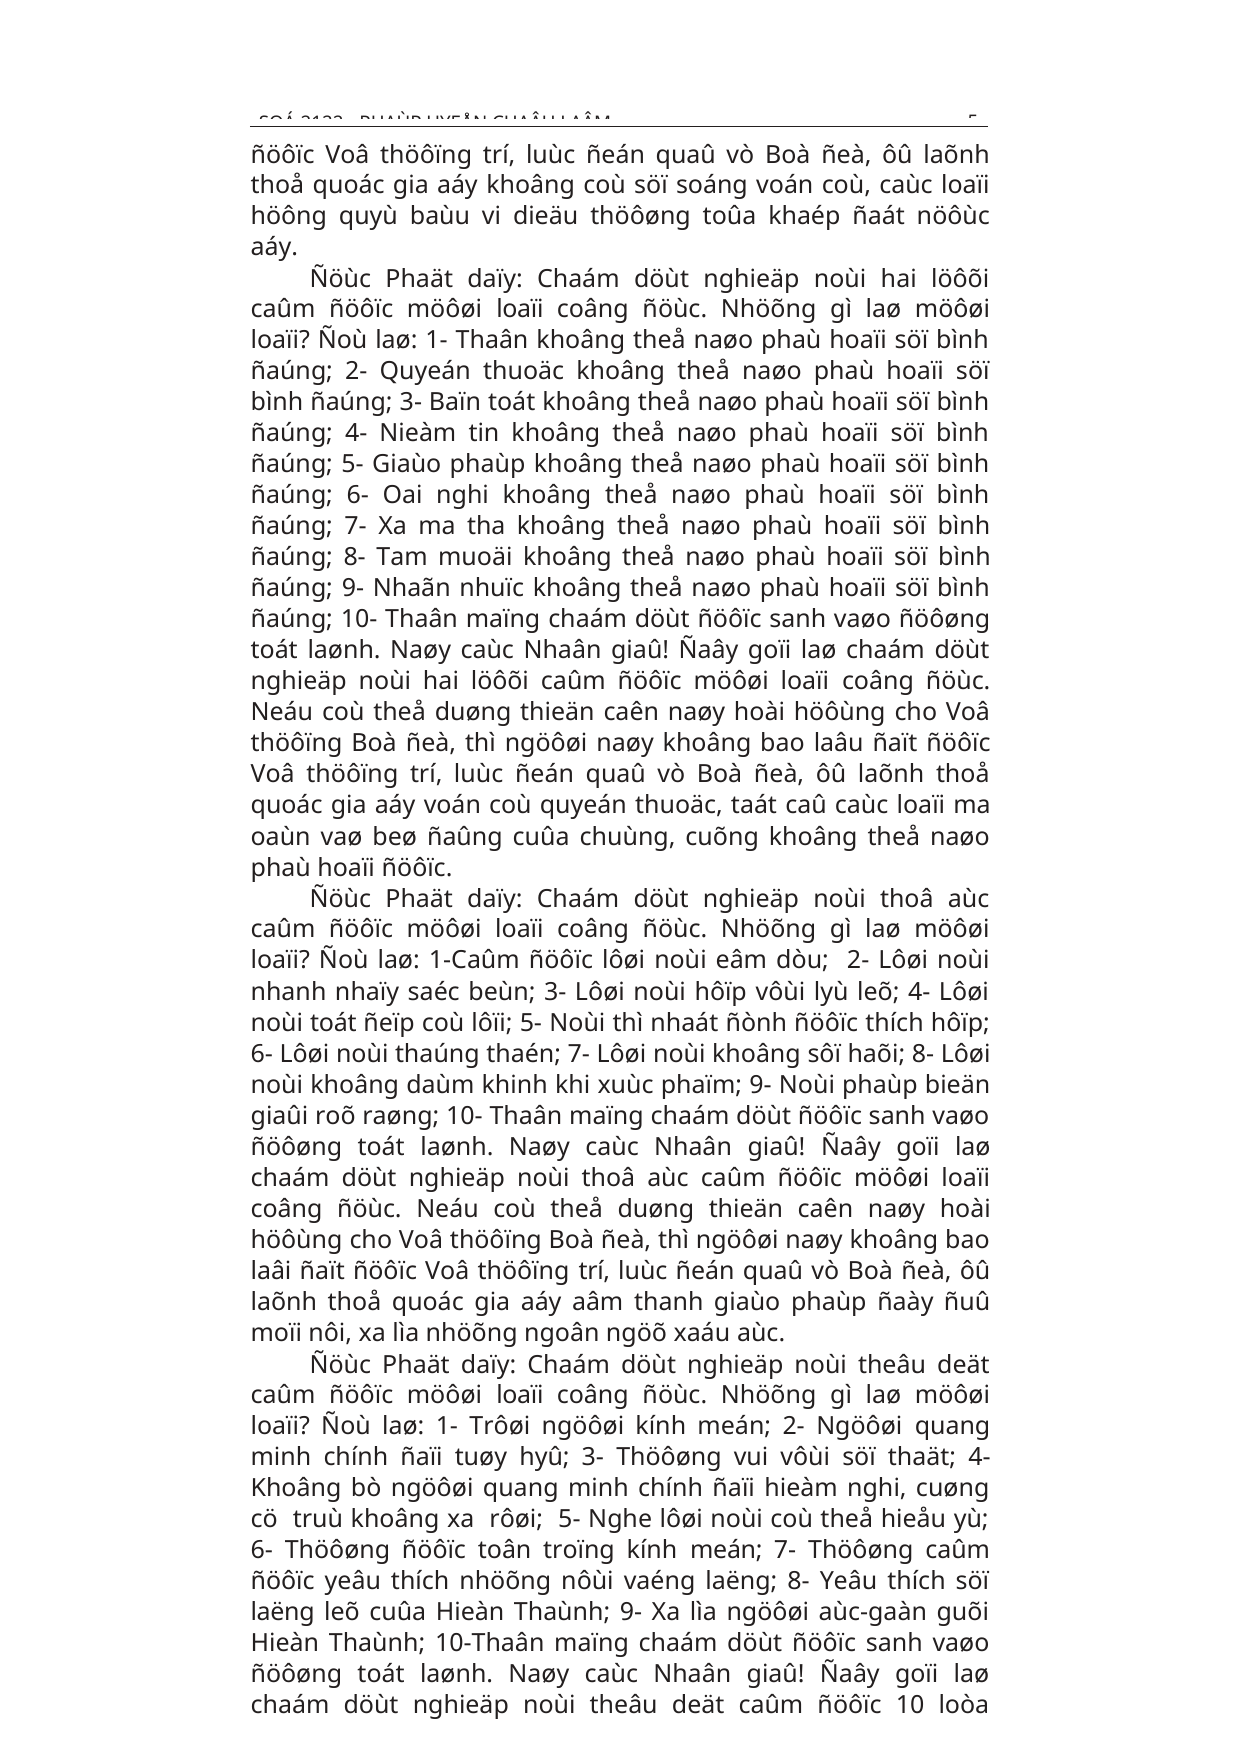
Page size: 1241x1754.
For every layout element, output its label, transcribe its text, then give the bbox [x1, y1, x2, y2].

text Ñöùc Phaät daïy: Chaám döùt nghieäp noùi thoâ aùc caûm ñöôïc möôøi loaïi coâng ñöùc. Nhöõng gì laø möôøi loaïi? Ñoù laø: 1-Caûm ñöôïc lôøi noùi eâm dòu; 2- Lôøi noùi nhanh nhaïy saéc beùn; 3- Lôøi noùi hôïp vôùi lyù leõ; 4- Lôøi noùi toát ñeïp coù lôïi; 5- Noùi thì nhaát ñònh ñöôïc thích hôïp; 6- Lôøi noùi thaúng thaén; 7- Lôøi noùi khoâng sôï haõi; 8- Lôøi noùi khoâng daùm khinh khi xuùc phaïm; 9- Noùi phaùp bieän giaûi roõ raøng; 10- Thaân maïng chaám döùt ñöôïc sanh vaøo ñöôøng toát laønh. Naøy caùc Nhaân giaû! Ñaây goïi laø chaám döùt nghieäp noùi thoâ aùc caûm ñöôïc möôøi loaïi coâng ñöùc. Neáu coù theå duøng thieän caên naøy hoài höôùng cho Voâ thöôïng Boà ñeà, thì ngöôøi naøy khoâng bao laâi ñaït ñöôïc Voâ thöôïng trí, luùc ñeán quaû vò Boà ñeà, ôû laõnh thoå quoác gia aáy aâm thanh giaùo phaùp ñaày ñuû moïi nôi, xa lìa nhöõng ngoân ngöõ xaáu aùc. [250, 883, 990, 1349]
text ñöôïc Voâ thöôïng trí, luùc ñeán quaû vò Boà ñeà, ôû laõnh thoå quoác gia aáy khoâng coù söï soáng voán coù, caùc loaïi höông quyù baùu vi dieäu thöôøng toûa khaép ñaát nöôùc aáy. [250, 138, 990, 262]
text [250, 1349, 990, 1721]
text Ñöùc Phaät daïy: Chaám döùt nghieäp noùi hai löôõi caûm ñöôïc möôøi loaïi coâng ñöùc. Nhöõng gì laø möôøi loaïi? Ñoù laø: 1- Thaân khoâng theå naøo phaù hoaïi söï bình ñaúng; 2- Quyeán thuoäc khoâng theå naøo phaù hoaïi söï bình ñaúng; 3- Baïn toát khoâng theå naøo phaù hoaïi söï bình ñaúng; 4- Nieàm tin khoâng theå naøo phaù hoaïi söï bình ñaúng; 5- Giaùo phaùp khoâng theå naøo phaù hoaïi söï bình ñaúng; 6- Oai nghi khoâng theå naøo phaù hoaïi söï bình ñaúng; 7- Xa ma tha khoâng theå naøo phaù hoaïi söï bình ñaúng; 8- Tam muoäi khoâng theå naøo phaù hoaïi söï bình ñaúng; 9- Nhaãn nhuïc khoâng theå naøo phaù hoaïi söï bình ñaúng; 10- Thaân maïng chaám döùt ñöôïc sanh vaøo ñöôøng toát laønh. Naøy caùc Nhaân giaû! Ñaây goïi laø chaám döùt nghieäp noùi hai löôõi caûm ñöôïc möôøi loaïi coâng ñöùc. Neáu coù theå duøng thieän caên naøy hoài höôùng cho Voâ thöôïng Boà ñeà, thì ngöôøi naøy khoâng bao laâu ñaït ñöôïc Voâ thöôïng trí, luùc ñeán quaû vò Boà ñeà, ôû laõnh thoå quoác gia aáy voán coù quyeán thuoäc, taát caû caùc loaïi ma oaùn vaø beø ñaûng cuûa chuùng, cuõng khoâng theå naøo phaù hoaïi ñöôïc. [250, 262, 990, 883]
